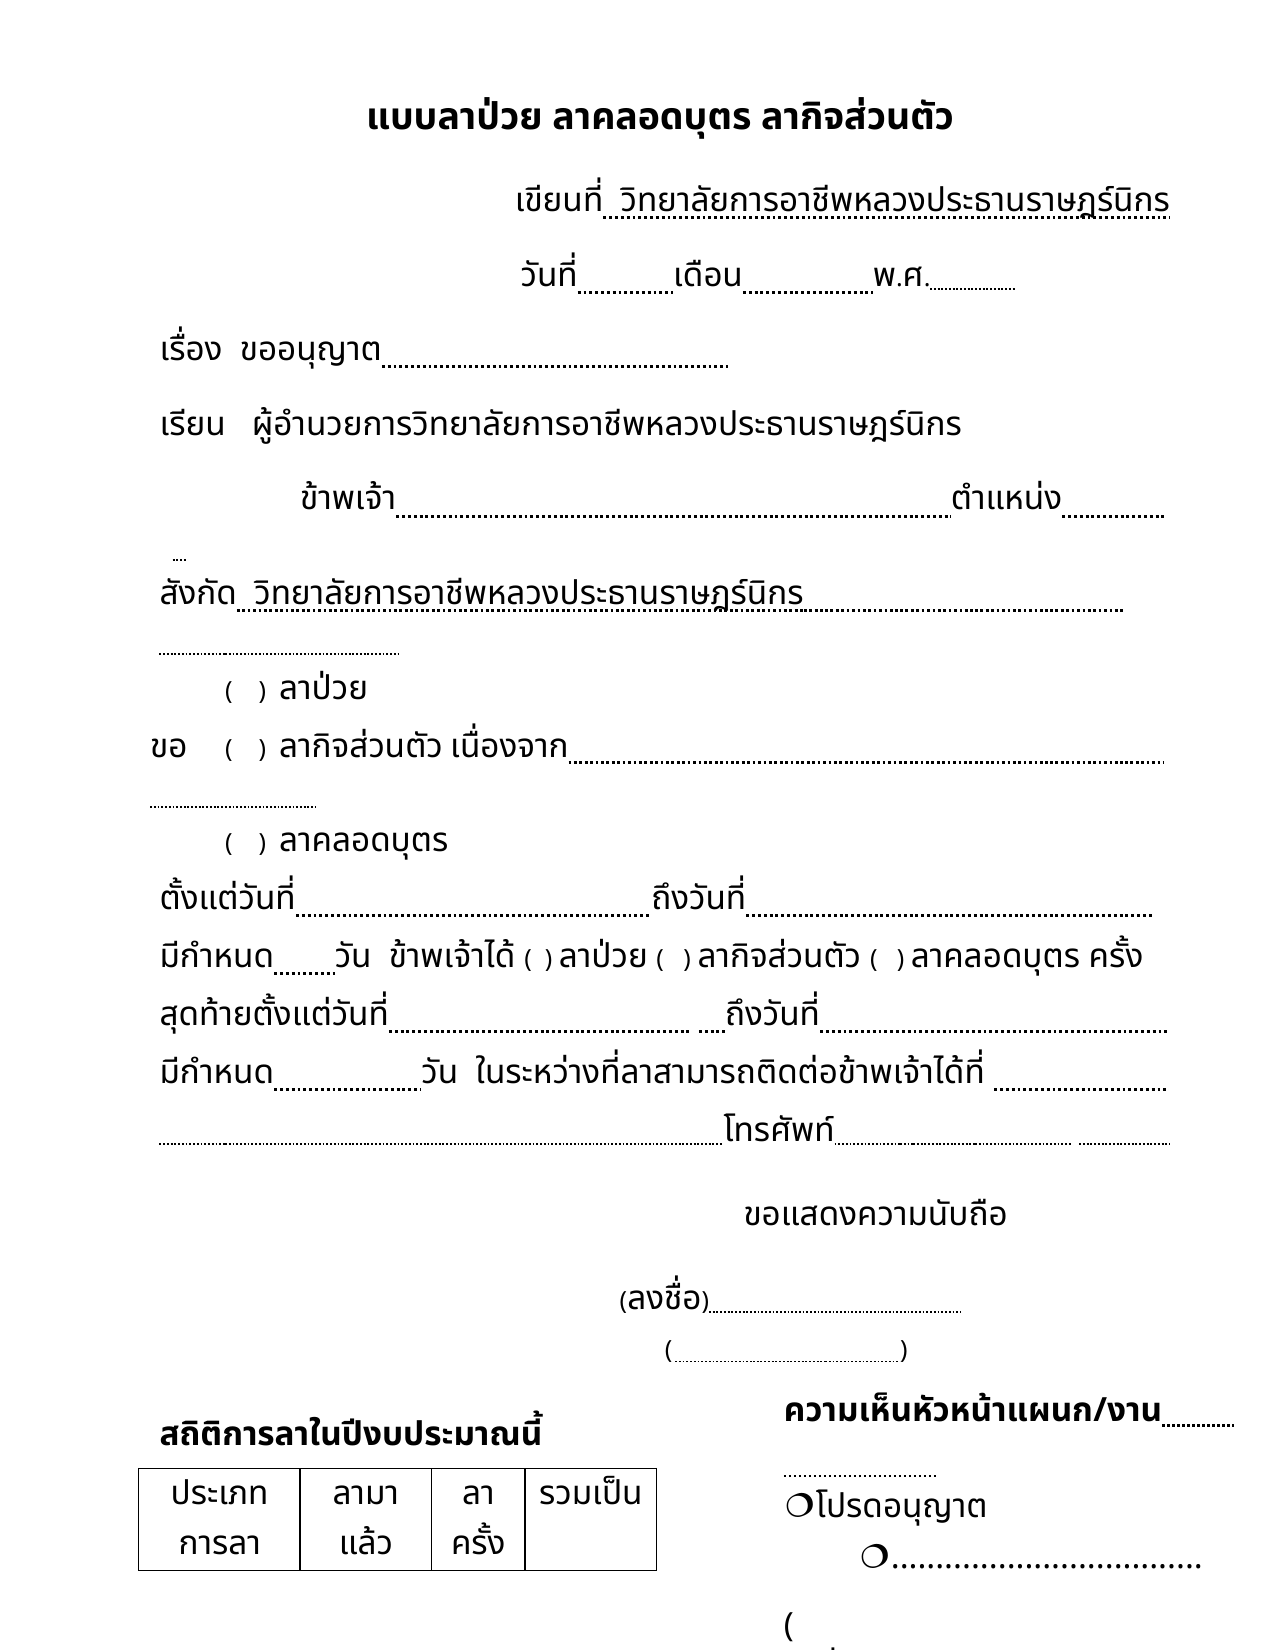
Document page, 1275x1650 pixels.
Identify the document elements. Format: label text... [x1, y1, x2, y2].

text (ลงชื่อ) . [150, 1274, 1170, 1324]
table_header ลาครั้งนี้ (วัน) [432, 1469, 524, 1570]
text ข้าพเจ้า ตำแหน่ง . [159, 474, 1170, 564]
text เรียน ผู้อำนวยการวิทยาลัยการอาชีพหลวงประธานราษฎร์นิกร [150, 400, 1170, 450]
table_header รวมเป็น [526, 1469, 656, 1570]
text ขอ ( ) ลากิจส่วนตัว เนื่องจาก . [150, 722, 1170, 811]
text เขียนที่ วิทยาลัยการอาชีพหลวงประธานราษฎร์นิกร [150, 176, 1170, 226]
text แบบลาป่วย ลาคลอดบุตร ลากิจส่วนตัว [150, 90, 1170, 147]
text สังกัด วิทยาลัยการอาชีพหลวงประธานราษฎร์นิกร .. [159, 569, 1170, 658]
table_header ประเภทการลา [139, 1469, 299, 1570]
text สถิติการลาในปีงบประมาณนี้ [150, 1410, 1170, 1460]
text ตั้งแต่วันที่ ถึงวันที่ มีกำหนด วัน ข้าพเจ้าได้ ( ) ลาป่วย ( ) ลากิจส่วนตัว ( ) ลาคลอดบุตร ครั้งสุดท้ายตั้งแต่วันที่ . ถึงวันที่ มีกำหนด วัน ในระหว่างที่ลาสามารถติดต่อข้าพเจ้าได้ที่ โทรศัพท์ . [159, 874, 1170, 1156]
table_header ลามาแล้ว [301, 1469, 431, 1570]
text ( ) ลาป่วย [225, 664, 1170, 714]
text ( ) ลาคลอดบุตร [150, 816, 1170, 867]
text ขอแสดงความนับถือ [150, 1190, 1170, 1240]
text ( ) [150, 1332, 1170, 1366]
text เรื่อง ขออนุญาต . [150, 325, 1170, 376]
text วันที่ เดือน พ.ศ. . [225, 251, 1170, 301]
